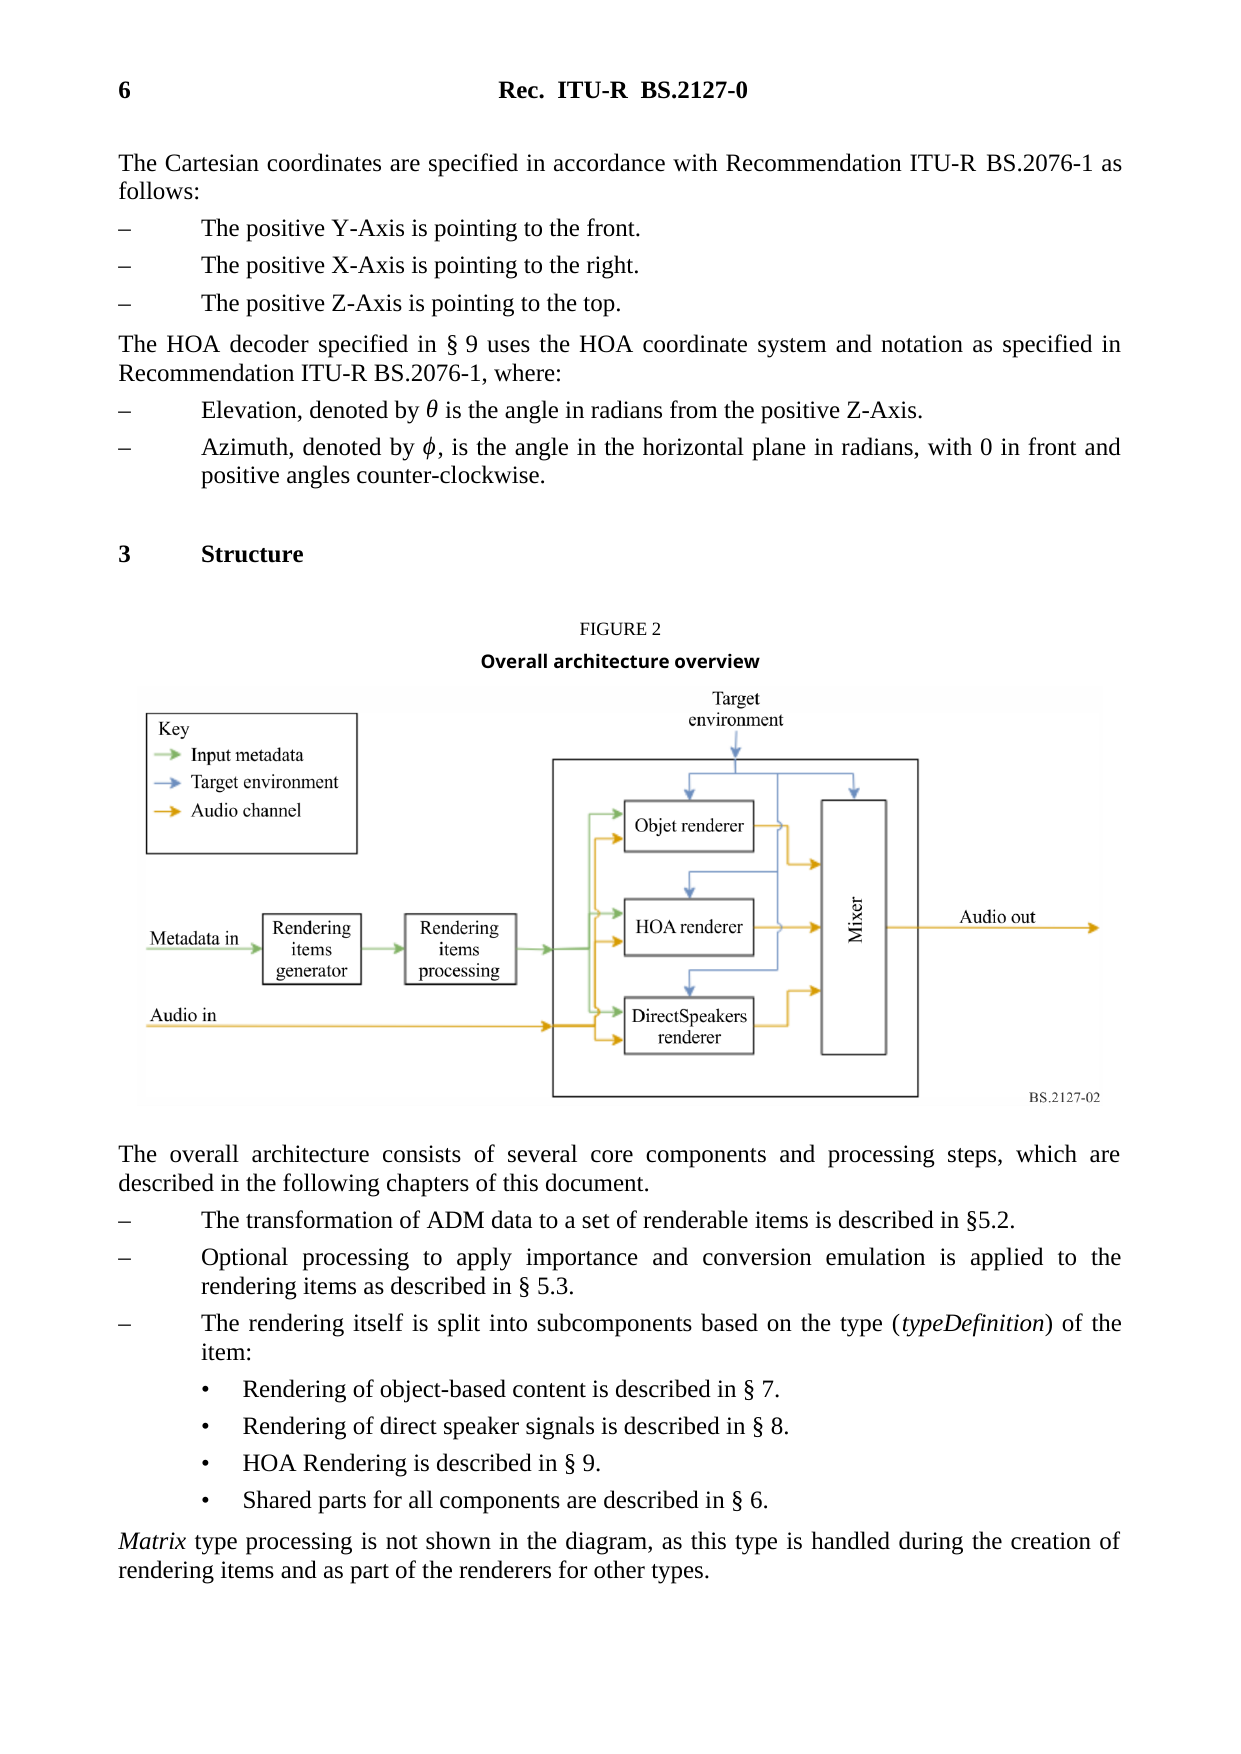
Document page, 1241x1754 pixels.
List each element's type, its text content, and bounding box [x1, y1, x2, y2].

text • Rendering of direct speaker signals is described in § 8. [201, 1411, 1122, 1440]
text – The rendering itself is split into subcomponents based on the type (typeDefinition) of the item: [118, 1308, 1122, 1366]
text Figure 2 [118, 618, 1122, 640]
text • Shared parts for all components are described in § 6. [201, 1485, 1122, 1514]
subtitle 3 Structure [118, 539, 1122, 568]
picture [137, 686, 1104, 1106]
text The Cartesian coordinates are specified in accordance with Recommendation ITU-R BS.2076-1 as follows: [118, 148, 1122, 205]
text – The transformation of ADM data to a set of renderable items is described in §5.2. [118, 1205, 1122, 1234]
text – The positive Z-Axis is pointing to the top. [118, 288, 1122, 316]
text – Azimuth, denoted by , is the angle in the horizontal plane in radians, with 0 in front and positive angles counter-clockwise. [118, 432, 1122, 489]
text The HOA decoder specified in § 9 uses the HOA coordinate system and notation as specified in Recommendation ITU-R BS.2076-1, where: [118, 329, 1122, 386]
text – Optional processing to apply importance and conversion emulation is applied to the rendering items as described in § 5.3. [118, 1242, 1122, 1300]
text • Rendering of object-based content is described in § 7. [201, 1374, 1122, 1403]
text Matrix type processing is not shown in the diagram, as this type is handled during the creation of rendering items and as part of the renderers for other types. [118, 1526, 1122, 1584]
text • HOA Rendering is described in § 9. [201, 1448, 1122, 1477]
text – The positive X-Axis is pointing to the right. [118, 251, 1122, 279]
title The overall architecture consists of several core components and processing steps, which are described in the following chapters of this document. [118, 1139, 1122, 1197]
text – The positive Y-Axis is pointing to the front. [118, 213, 1122, 242]
text – Elevation, denoted by is the angle in radians from the positive Z-Axis. [118, 395, 1122, 423]
title Overall architecture overview [118, 648, 1122, 673]
